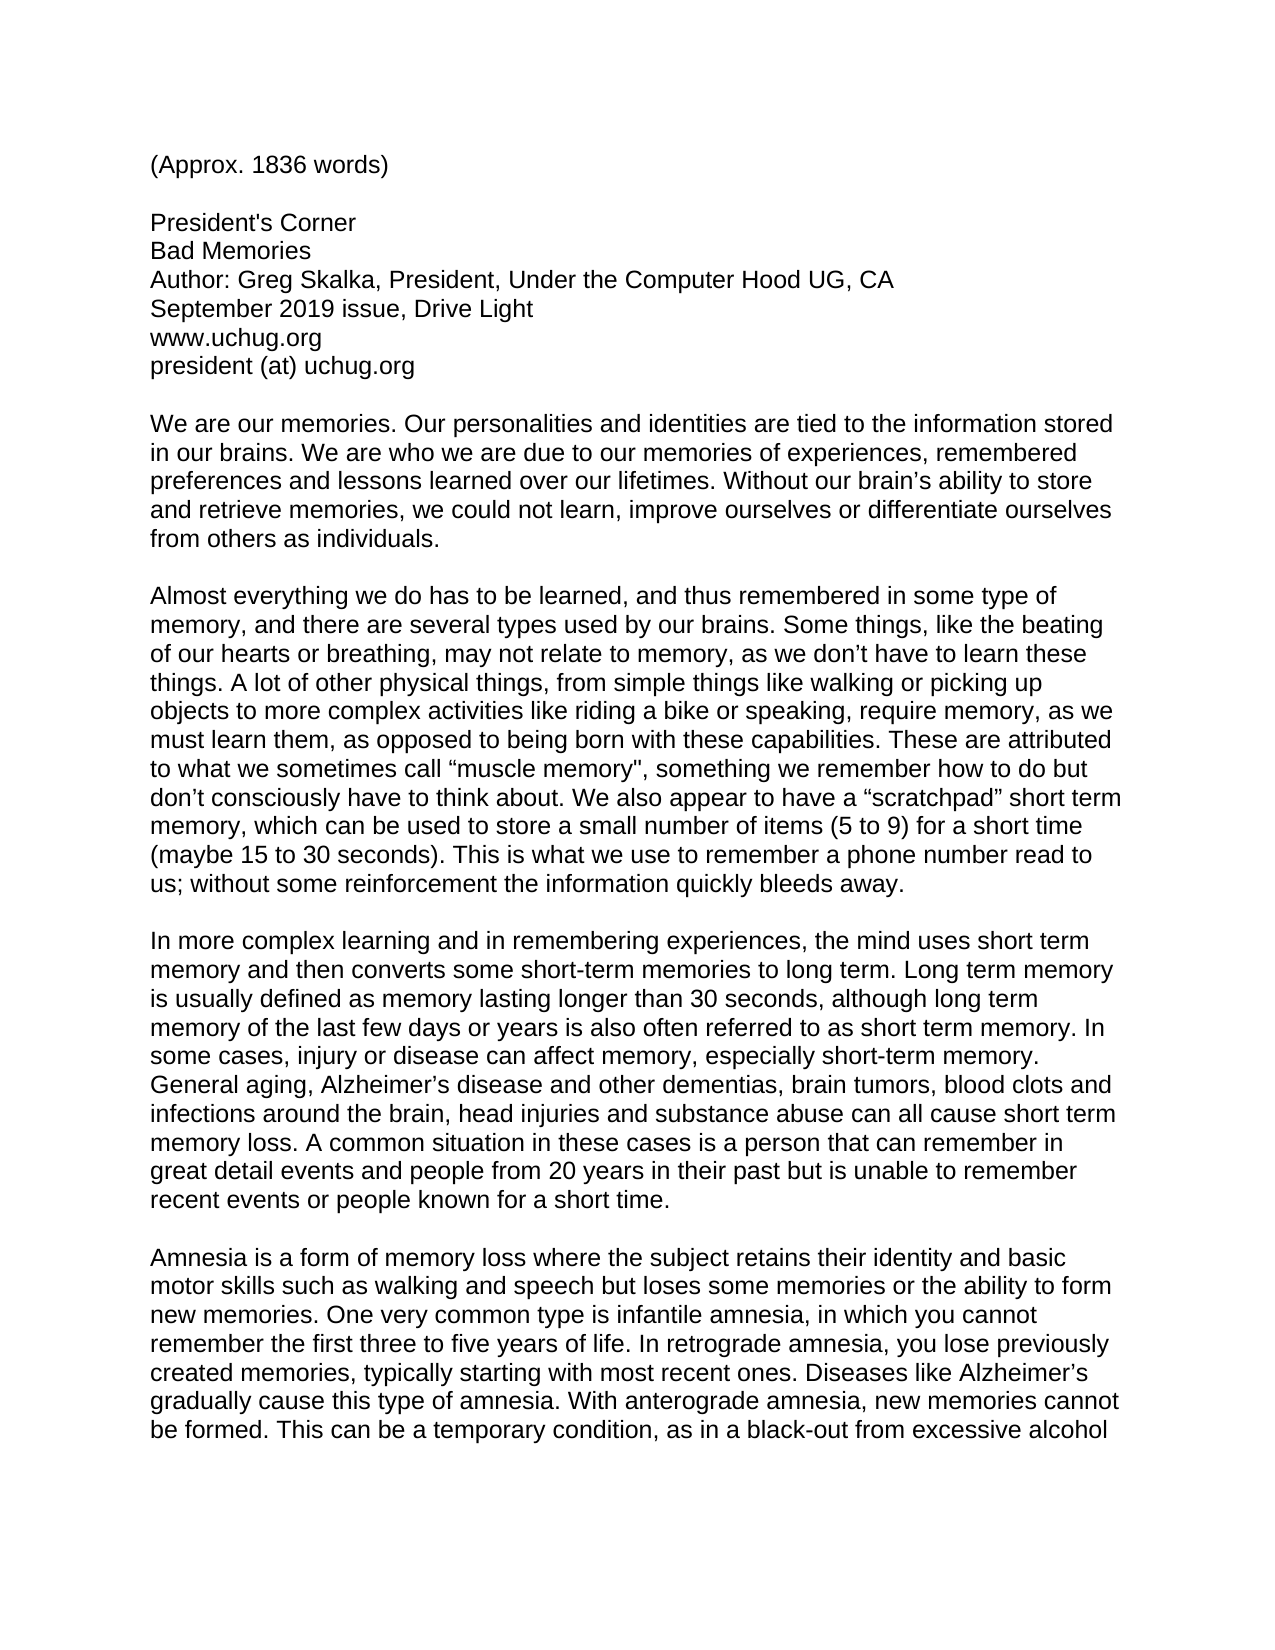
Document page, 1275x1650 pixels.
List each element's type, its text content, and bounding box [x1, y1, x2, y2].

text (Approx. 1836 words) [150, 150, 1125, 179]
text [150, 1242, 1125, 1444]
text Author: Greg Skalka, President, Under the Computer Hood UG, CA [150, 265, 1125, 294]
text president (at) uchug.org [150, 351, 1125, 380]
text Bad Memories [150, 236, 1125, 265]
text September 2019 issue, Drive Light [150, 294, 1125, 322]
text www.uchug.org [150, 322, 1125, 351]
text We are our memories. Our personalities and identities are tied to the information stored in our brains. We are who we are due to our memories of experiences, remembered preferences and lessons learned over our lifetimes. Without our brain’s ability to store and retrieve memories, we could not learn, improve ourselves or differentiate ourselves from others as individuals. [150, 409, 1125, 552]
text Almost everything we do has to be learned, and thus remembered in some type of memory, and there are several types used by our brains. Some things, like the beating of our hearts or breathing, may not relate to memory, as we don’t have to learn these things. A lot of other physical things, from simple things like walking or picking up objects to more complex activities like riding a bike or speaking, require memory, as we must learn them, as opposed to being born with these capabilities. These are attributed to what we sometimes call “muscle memory", something we remember how to do but don’t consciously have to think about. We also appear to have a “scratchpad” short term memory, which can be used to store a small number of items (5 to 9) for a short time (maybe 15 to 30 seconds). This is what we use to remember a phone number read to us; without some reinforcement the information quickly bleeds away. [150, 581, 1125, 897]
text In more complex learning and in remembering experiences, the mind uses short term memory and then converts some short-term memories to long term. Long term memory is usually defined as memory lasting longer than 30 seconds, although long term memory of the last few days or years is also often referred to as short term memory. In some cases, injury or disease can affect memory, especially short-term memory. General aging, Alzheimer’s disease and other dementias, brain tumors, blood clots and infections around the brain, head injuries and substance abuse can all cause short term memory loss. A common situation in these cases is a person that can remember in great detail events and people from 20 years in their past but is unable to remember recent events or people known for a short time. [150, 926, 1125, 1214]
text President's Corner [150, 207, 1125, 236]
